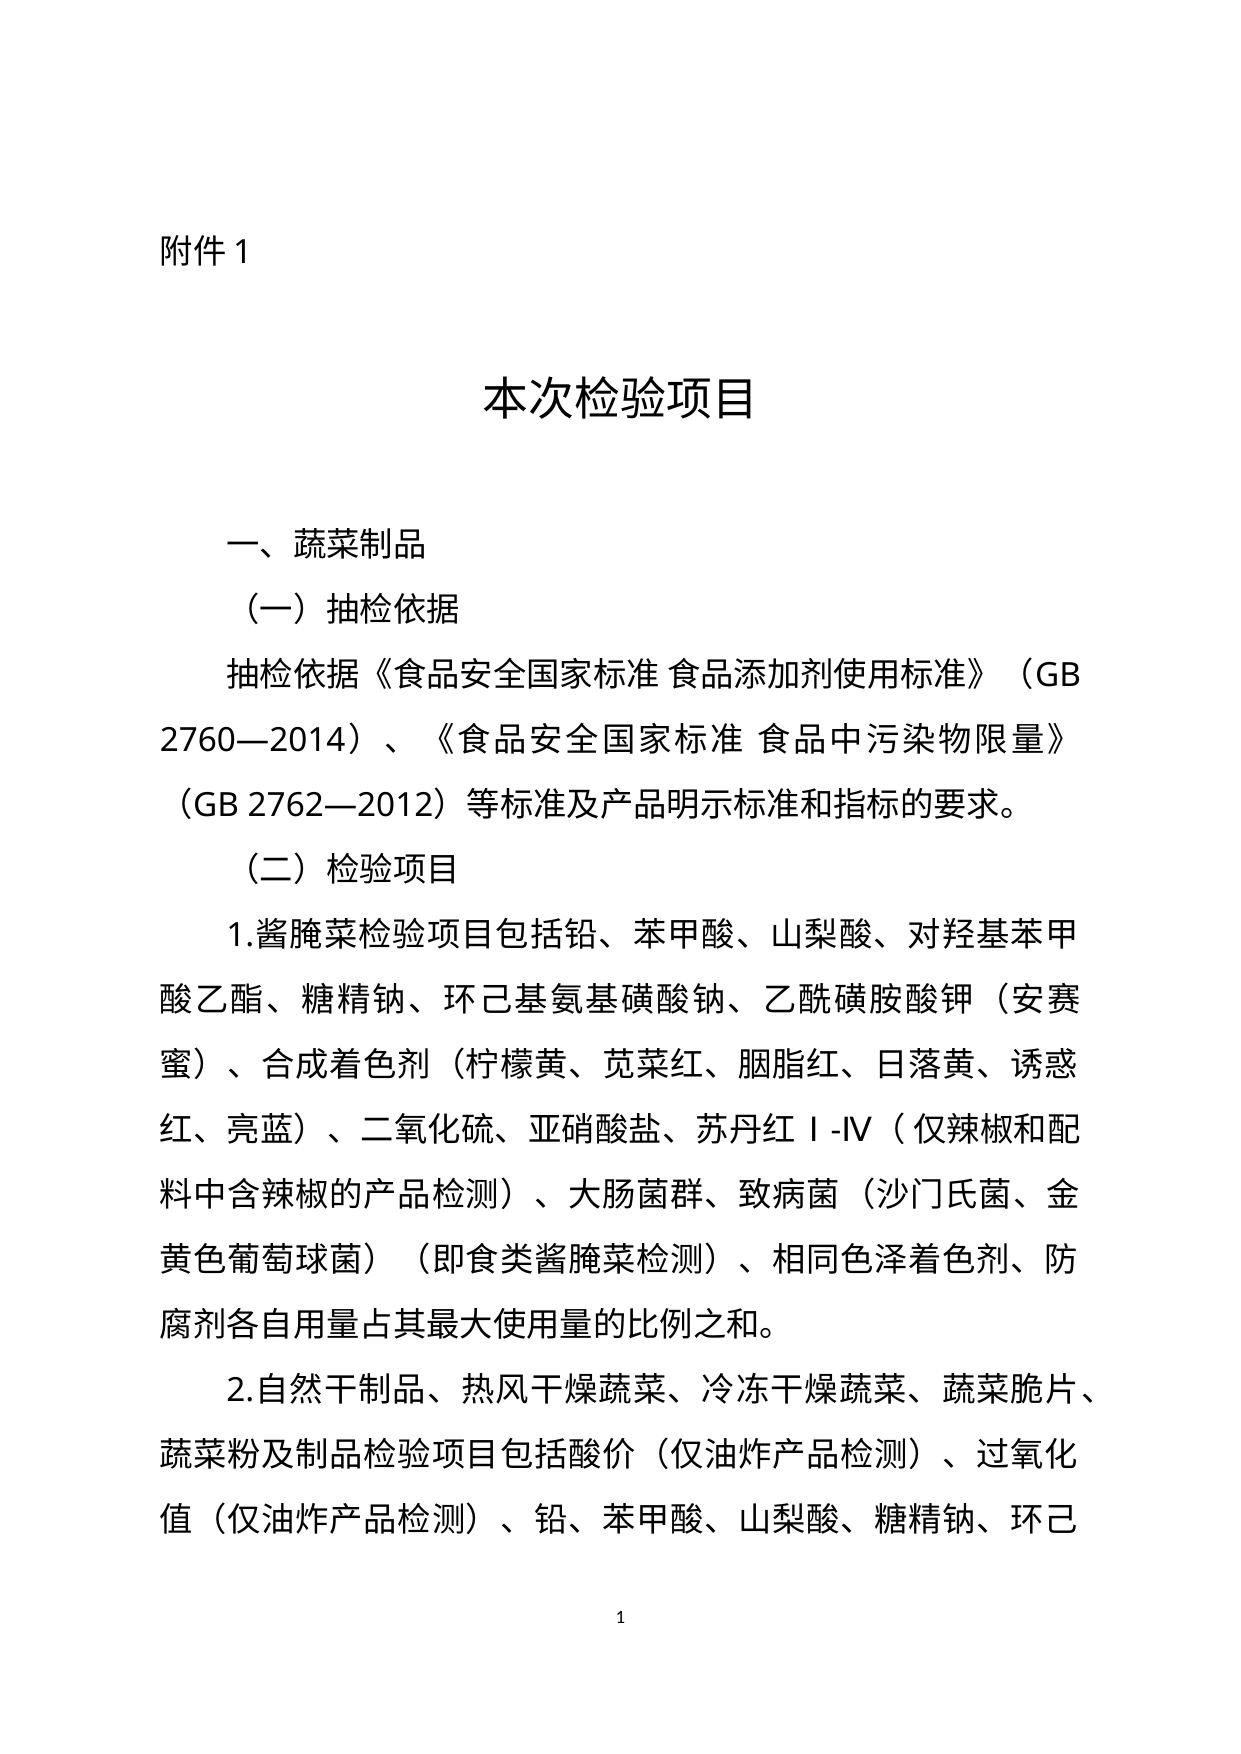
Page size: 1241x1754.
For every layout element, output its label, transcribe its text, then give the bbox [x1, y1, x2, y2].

text （二）检验项目 [159, 834, 1081, 899]
text 1.酱腌菜检验项目包括铅、苯甲酸、山梨酸、对羟基苯甲酸乙酯、糖精钠、环己基氨基磺酸钠、乙酰磺胺酸钾（安赛蜜）、合成着色剂（柠檬黄、苋菜红、胭脂红、日落黄、诱惑红、亮蓝）、二氧化硫、亚硝酸盐、苏丹红Ⅰ-Ⅳ（ 仅辣椒和配料中含辣椒的产品检测）、大肠菌群、致病菌（沙门氏菌、金黄色葡萄球菌）（即食类酱腌菜检测）、相同色泽着色剂、防腐剂各自用量占其最大使用量的比例之和。 [159, 899, 1081, 1354]
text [159, 1354, 1081, 1549]
text 一、蔬菜制品 [159, 509, 1081, 574]
text （一）抽检依据 [159, 574, 1081, 639]
text 抽检依据《食品安全国家标准 食品添加剂使用标准》（GB 2760—2014）、《食品安全国家标准 食品中污染物限量》（GB 2762—2012）等标准及产品明示标准和指标的要求。 [159, 639, 1081, 834]
text 本次检验项目 [159, 347, 1081, 444]
text 附件1 [159, 217, 1081, 282]
